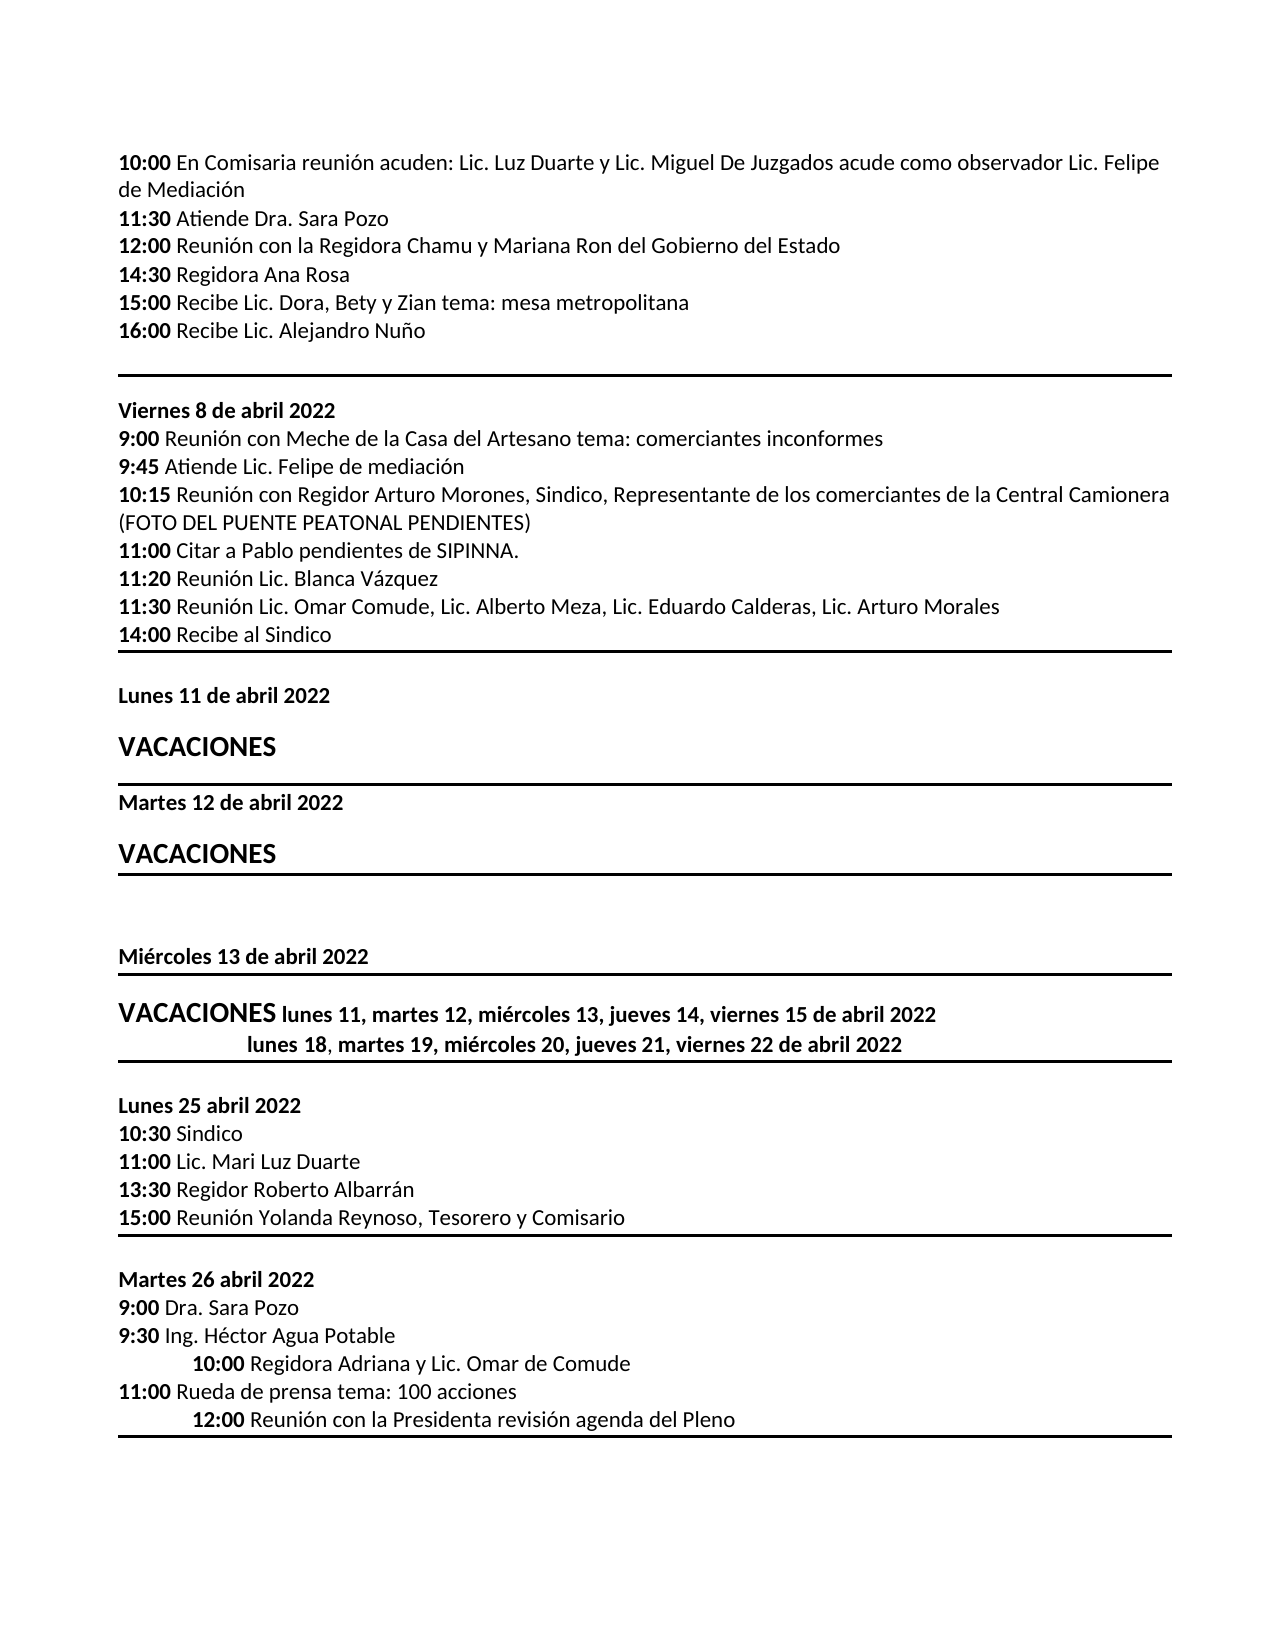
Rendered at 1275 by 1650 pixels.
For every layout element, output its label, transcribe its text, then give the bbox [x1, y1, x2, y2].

text 13:30 Regidor Roberto Albarrán [118, 1176, 1172, 1203]
text Lunes 25 abril 2022 [118, 1091, 1172, 1119]
text 11:20 Reunión Lic. Blanca Vázquez [118, 564, 1172, 592]
text Miércoles 13 de abril 2022 [118, 942, 1172, 973]
text 14:30 Regidora Ana Rosa [118, 260, 1172, 288]
text VACACIONES lunes 11, martes 12, miércoles 13, jueves 14, viernes 15 de abril 2022 [118, 994, 1172, 1030]
text 14:00 Recibe al Sindico [118, 620, 1172, 650]
text 11:30 Atiende Dra. Sara Pozo [118, 204, 1172, 232]
text 11:00 Rueda de prensa tema: 100 acciones 12:00 Reunión con la Presidenta revisión agenda del Pleno [118, 1377, 1172, 1435]
text Viernes 8 de abril 2022 [118, 396, 1172, 424]
text 9:45 Atiende Lic. Felipe de mediación [118, 452, 1172, 480]
text 16:00 Recibe Lic. Alejandro Nuño [118, 316, 1172, 344]
text lunes 18, martes 19, miércoles 20, jueves 21, viernes 22 de abril 2022 [118, 1030, 1172, 1060]
text VACACIONES [118, 830, 1172, 873]
text 9:00 Reunión con Meche de la Casa del Artesano tema: comerciantes inconformes [118, 424, 1172, 452]
text 11:00 Lic. Mari Luz Duarte [118, 1147, 1172, 1176]
text 11:00 Citar a Pablo pendientes de SIPINNA. [118, 536, 1172, 564]
text 9:30 Ing. Héctor Agua Potable 10:00 Regidora Adriana y Lic. Omar de Comude [118, 1321, 1172, 1377]
text 11:30 Reunión Lic. Omar Comude, Lic. Alberto Meza, Lic. Eduardo Calderas, Lic. Arturo Morales [118, 592, 1172, 620]
text 15:00 Recibe Lic. Dora, Bety y Zian tema: mesa metropolitana [118, 288, 1172, 316]
text 10:00 En Comisaria reunión acuden: Lic. Luz Duarte y Lic. Miguel De Juzgados acude como observador Lic. Felipe de Mediación [118, 148, 1172, 204]
text 10:30 Sindico [118, 1119, 1172, 1147]
text Martes 12 de abril 2022 [118, 786, 1172, 816]
text 12:00 Reunión con la Regidora Chamu y Mariana Ron del Gobierno del Estado [118, 232, 1172, 260]
text Martes 26 abril 2022 9:00 Dra. Sara Pozo [118, 1265, 1172, 1321]
text VACACIONES [118, 728, 1172, 764]
text 15:00 Reunión Yolanda Reynoso, Tesorero y Comisario [118, 1203, 1172, 1234]
text Lunes 11 de abril 2022 [118, 681, 1172, 709]
text 10:15 Reunión con Regidor Arturo Morones, Sindico, Representante de los comerciantes de la Central Camionera (FOTO DEL PUENTE PEATONAL PENDIENTES) [118, 480, 1172, 536]
